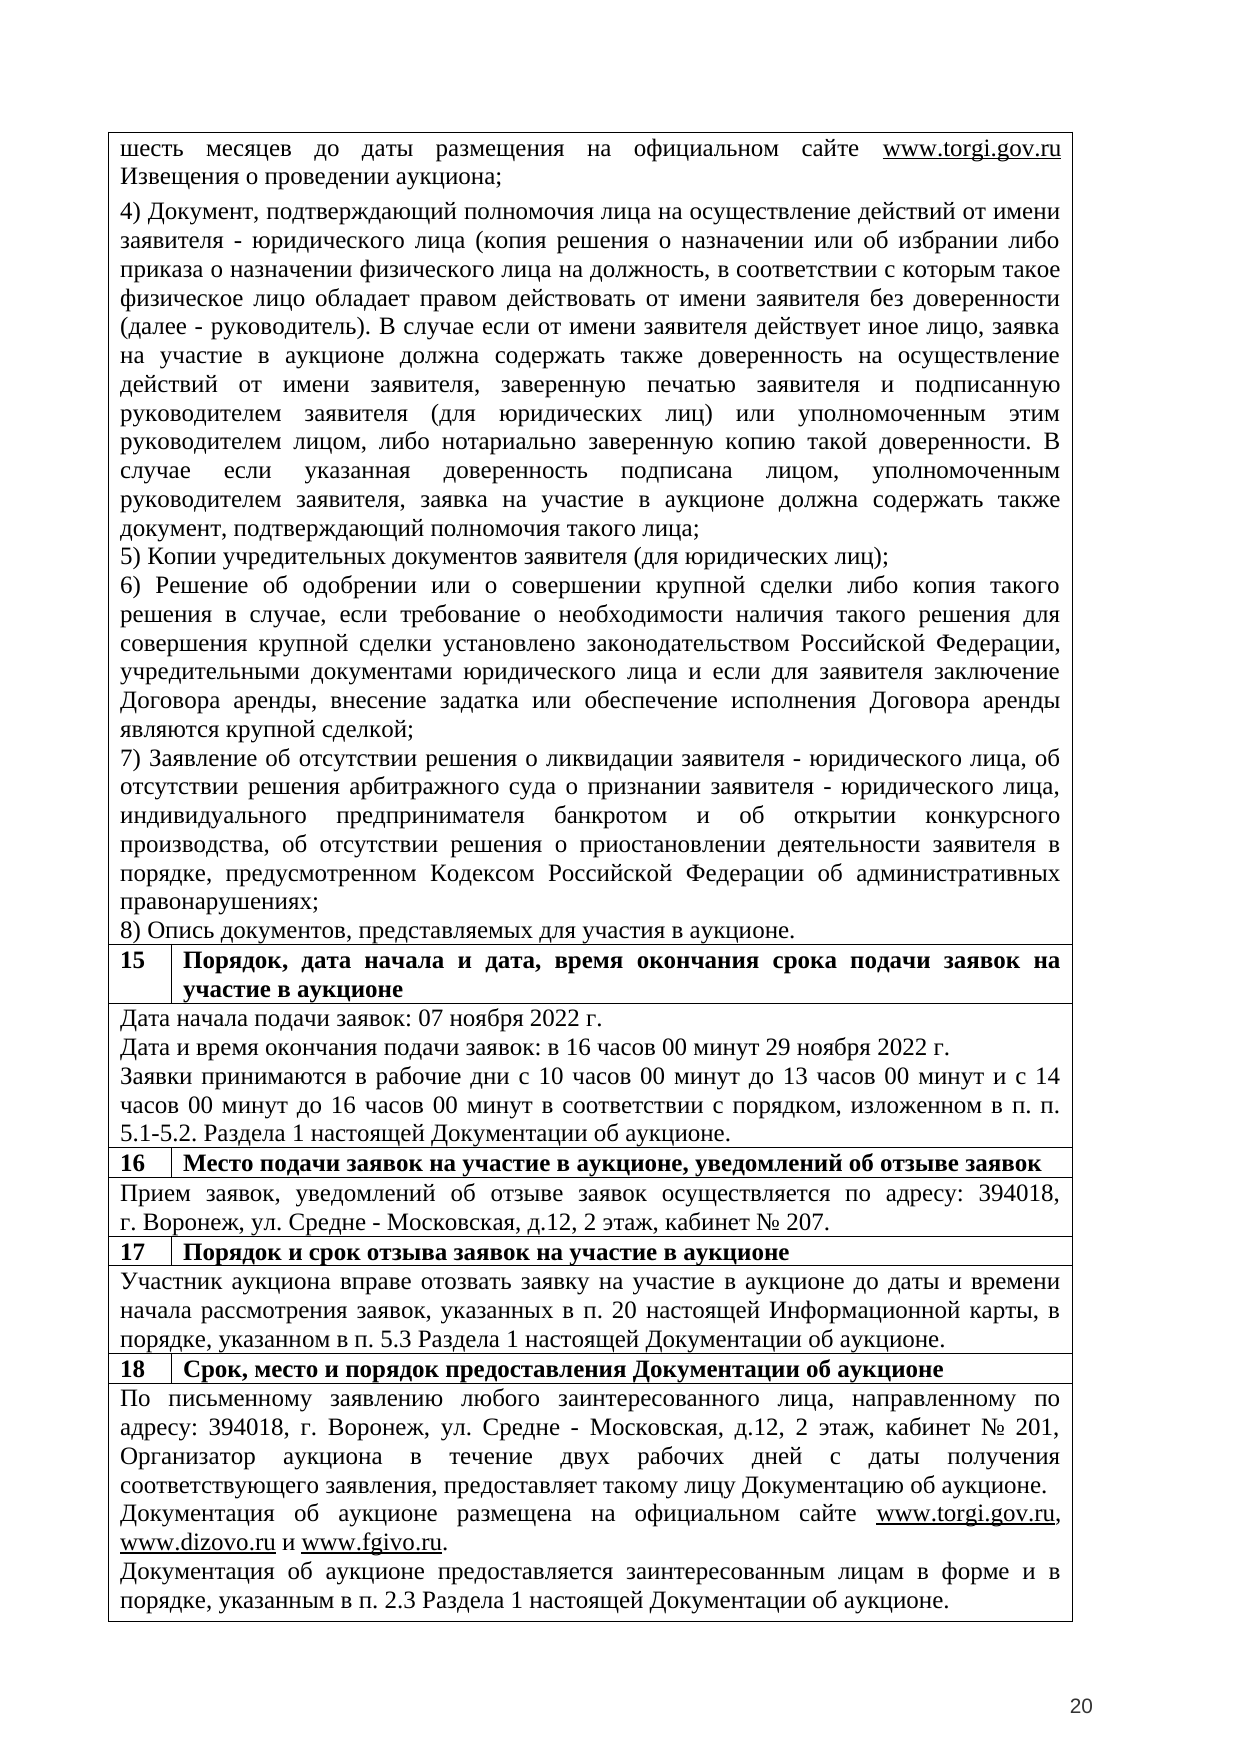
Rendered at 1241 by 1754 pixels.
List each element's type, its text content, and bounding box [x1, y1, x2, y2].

table_cell Прием заявок, уведомлений об отзыве заявок осуществляется по адресу: 394018, г. Воронеж, ул. Средне - Московская, д.12, 2 этаж, кабинет № 207. [109, 1178, 1072, 1236]
table_cell 16 [109, 1148, 171, 1177]
table_cell Порядок и срок отзыва заявок на участие в аукционе [172, 1237, 1072, 1265]
table_cell 18 [109, 1354, 171, 1382]
table_cell 17 [109, 1237, 171, 1265]
table_cell Порядок, дата начала и дата, время окончания срока подачи заявок на участие в аукционе [172, 945, 1072, 1002]
table_cell 15 [109, 945, 171, 1002]
table_cell Дата начала подачи заявок: 07 ноября 2022 г. Дата и время окончания подачи заявок: в 16 часов 00 минут 29 ноября 2022 г. Заявки принимаются в рабочие дни с 10 часов 00 минут до 13 часов 00 минут и с 14 часов 00 минут до 16 часов 00 минут в соответствии с порядком, изложенном в п. п. 5.1-5.2. Раздела 1 настоящей Документации об аукционе. [109, 1004, 1072, 1147]
table_cell Место подачи заявок на участие в аукционе, уведомлений об отзыве заявок [172, 1148, 1072, 1177]
table_cell Участник аукциона вправе отозвать заявку на участие в аукционе до даты и времени начала рассмотрения заявок, указанных в п. 20 настоящей Информационной карты, в порядке, указанном в п. 5.3 Раздела 1 настоящей Документации об аукционе. [109, 1266, 1072, 1353]
table_cell Срок, место и порядок предоставления Документации об аукционе [172, 1354, 1072, 1382]
